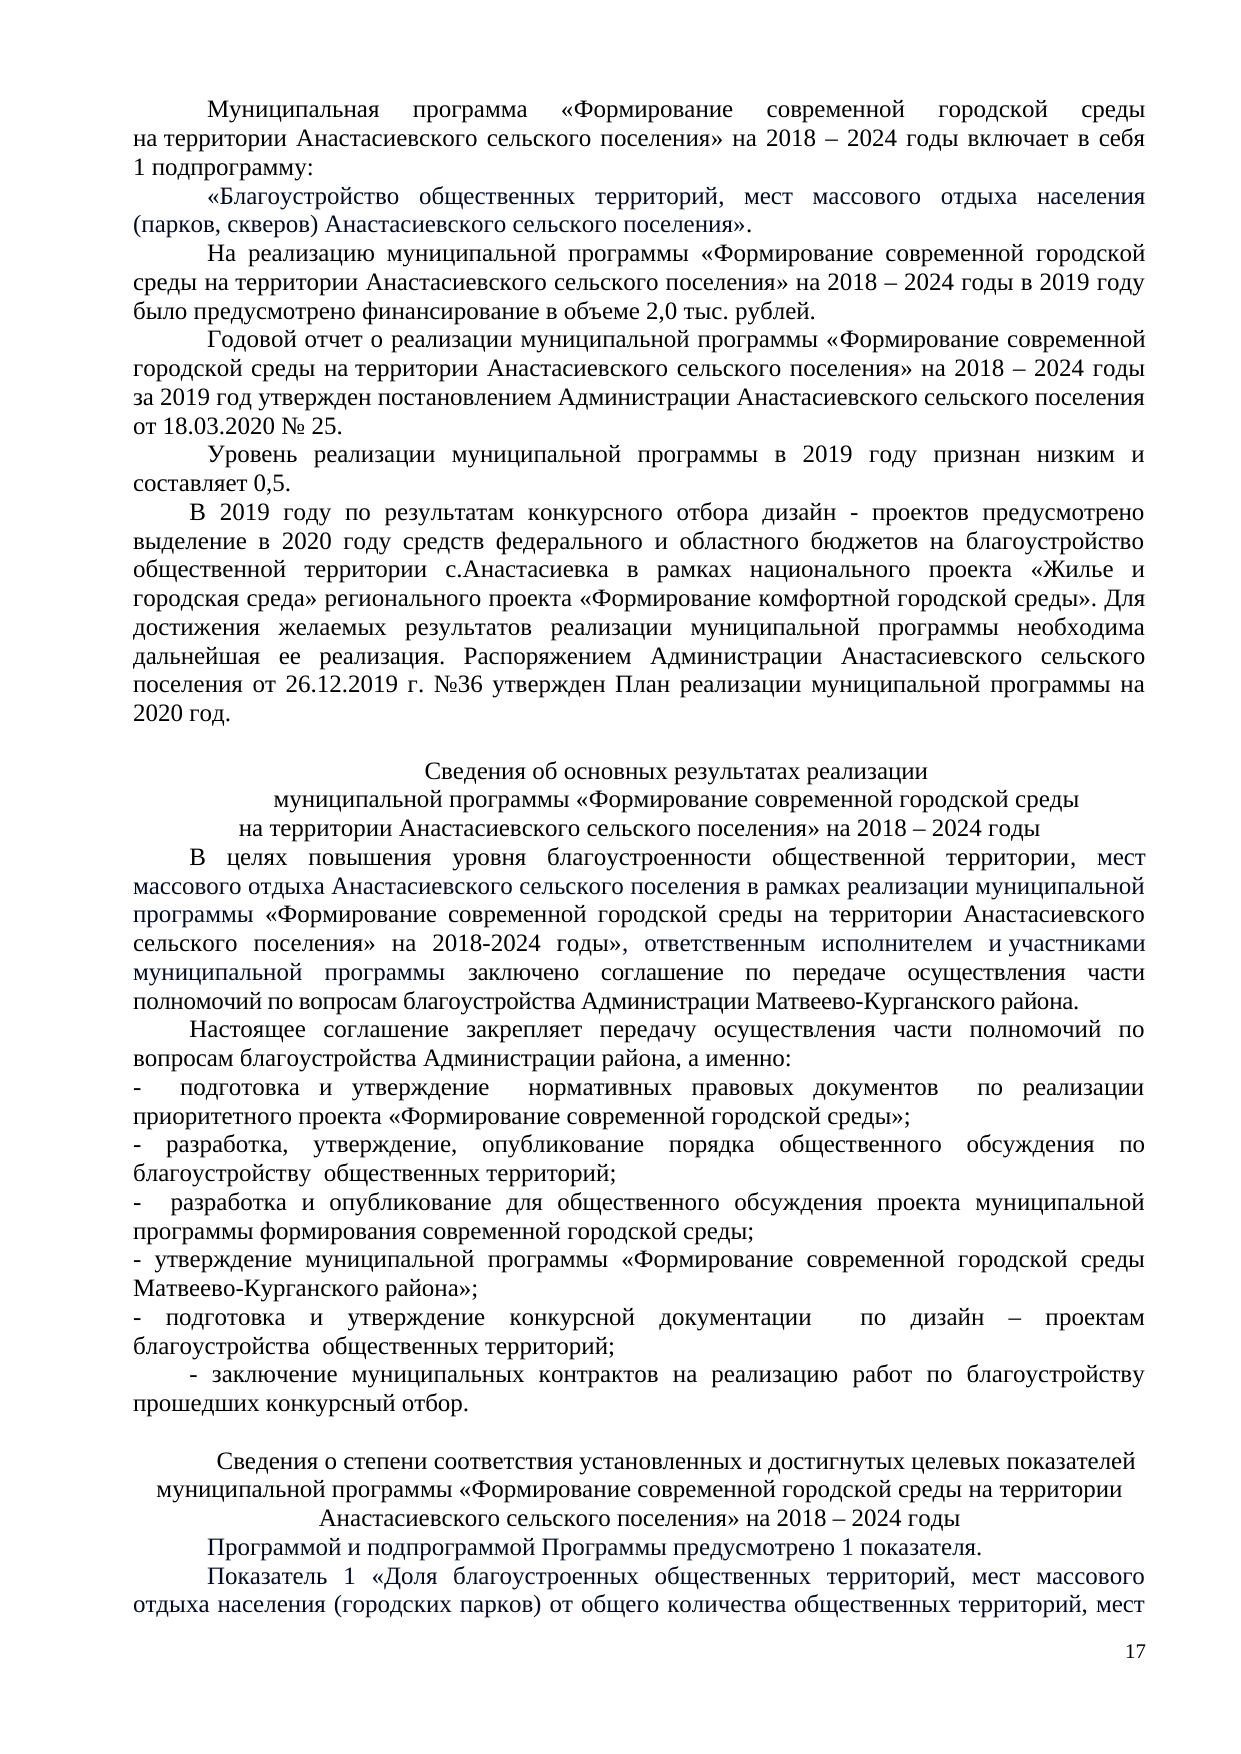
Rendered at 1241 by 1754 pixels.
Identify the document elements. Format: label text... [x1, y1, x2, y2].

list На реализацию муниципальной программы «Формирование современной городской среды на территории Анастасиевского сельского поселения» на 2018 – 2024 годы в 2019 году было предусмотрено финансирование в объеме 2,0 тыс. рублей. [133, 238, 1146, 324]
text Настоящее соглашение закрепляет передачу осуществления части полномочий по вопросам благоустройства Администрации района, а именно: [133, 1014, 1146, 1072]
text Программой и подпрограммой Программы предусмотрено 1 показателя. [133, 1532, 1146, 1561]
list «Благоустройство общественных территорий, мест массового отдыха населения (парков, скверов) Анастасиевского сельского поселения». [133, 181, 1146, 238]
text - подготовка и утверждение конкурсной документации по дизайн – проектам благоустройства общественных территорий; [133, 1302, 1146, 1359]
list Сведения об основных результатах реализации [133, 756, 1146, 784]
text - подготовка и утверждение нормативных правовых документов по реализации приоритетного проекта «Формирование современной городской среды»; [133, 1072, 1146, 1129]
text - утверждение муниципальной программы «Формирование современной городской среды Матвеево-Курганского района»; [133, 1244, 1146, 1302]
list Сведения о степени соответствия установленных и достигнутых целевых показателей муниципальной программы «Формирование современной городской среды на территории Анастасиевского сельского поселения» на 2018 – 2024 годы [133, 1446, 1146, 1532]
list Уровень реализации муниципальной программы в 2019 году признан низким и составляет 0,5. [133, 439, 1146, 497]
list Годовой отчет о реализации муниципальной программы «Формирование современной городской среды на территории Анастасиевского сельского поселения» на 2018 – 2024 годы за 2019 год утвержден постановлением Администрации Анастасиевского сельского поселения от 18.03.2020 № 25. [133, 324, 1146, 439]
list Муниципальная программа «Формирование современной городской среды на территории Анастасиевского сельского поселения» на 2018 – 2024 годы включает в себя 1 подпрограмму: [133, 94, 1146, 181]
text В 2019 году по результатам конкурсного отбора дизайн - проектов предусмотрено выделение в 2020 году средств федерального и областного бюджетов на благоустройство общественной территории с.Анастасиевка в рамках национального проекта «Жилье и городская среда» регионального проекта «Формирование комфортной городской среды». Для достижения желаемых результатов реализации муниципальной программы необходима дальнейшая ее реализация. Распоряжением Администрации Анастасиевского сельского поселения от 26.12.2019 г. №36 утвержден План реализации муниципальной программы на 2020 год. [133, 497, 1146, 727]
text В целях повышения уровня благоустроенности общественной территории, мест массового отдыха Анастасиевского сельского поселения в рамках реализации муниципальной программы «Формирование современной городской среды на территории Анастасиевского сельского поселения» на 2018-2024 годы», ответственным исполнителем и участниками муниципальной программы заключено соглашение по передаче осуществления части полномочий по вопросам благоустройства Администрации Матвеево-Курганского района. [133, 842, 1146, 1014]
list муниципальной программы «Формирование современной городской среды на территории Анастасиевского сельского поселения» на 2018 – 2024 годы [133, 784, 1146, 842]
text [133, 1561, 1146, 1618]
text - разработка и опубликование для общественного обсуждения проекта муниципальной программы формирования современной городской среды; [133, 1187, 1146, 1244]
text - заключение муниципальных контрактов на реализацию работ по благоустройству прошедших конкурсный отбор. [133, 1359, 1146, 1417]
text - разработка, утверждение, опубликование порядка общественного обсуждения по благоустройству общественных территорий; [133, 1129, 1146, 1187]
